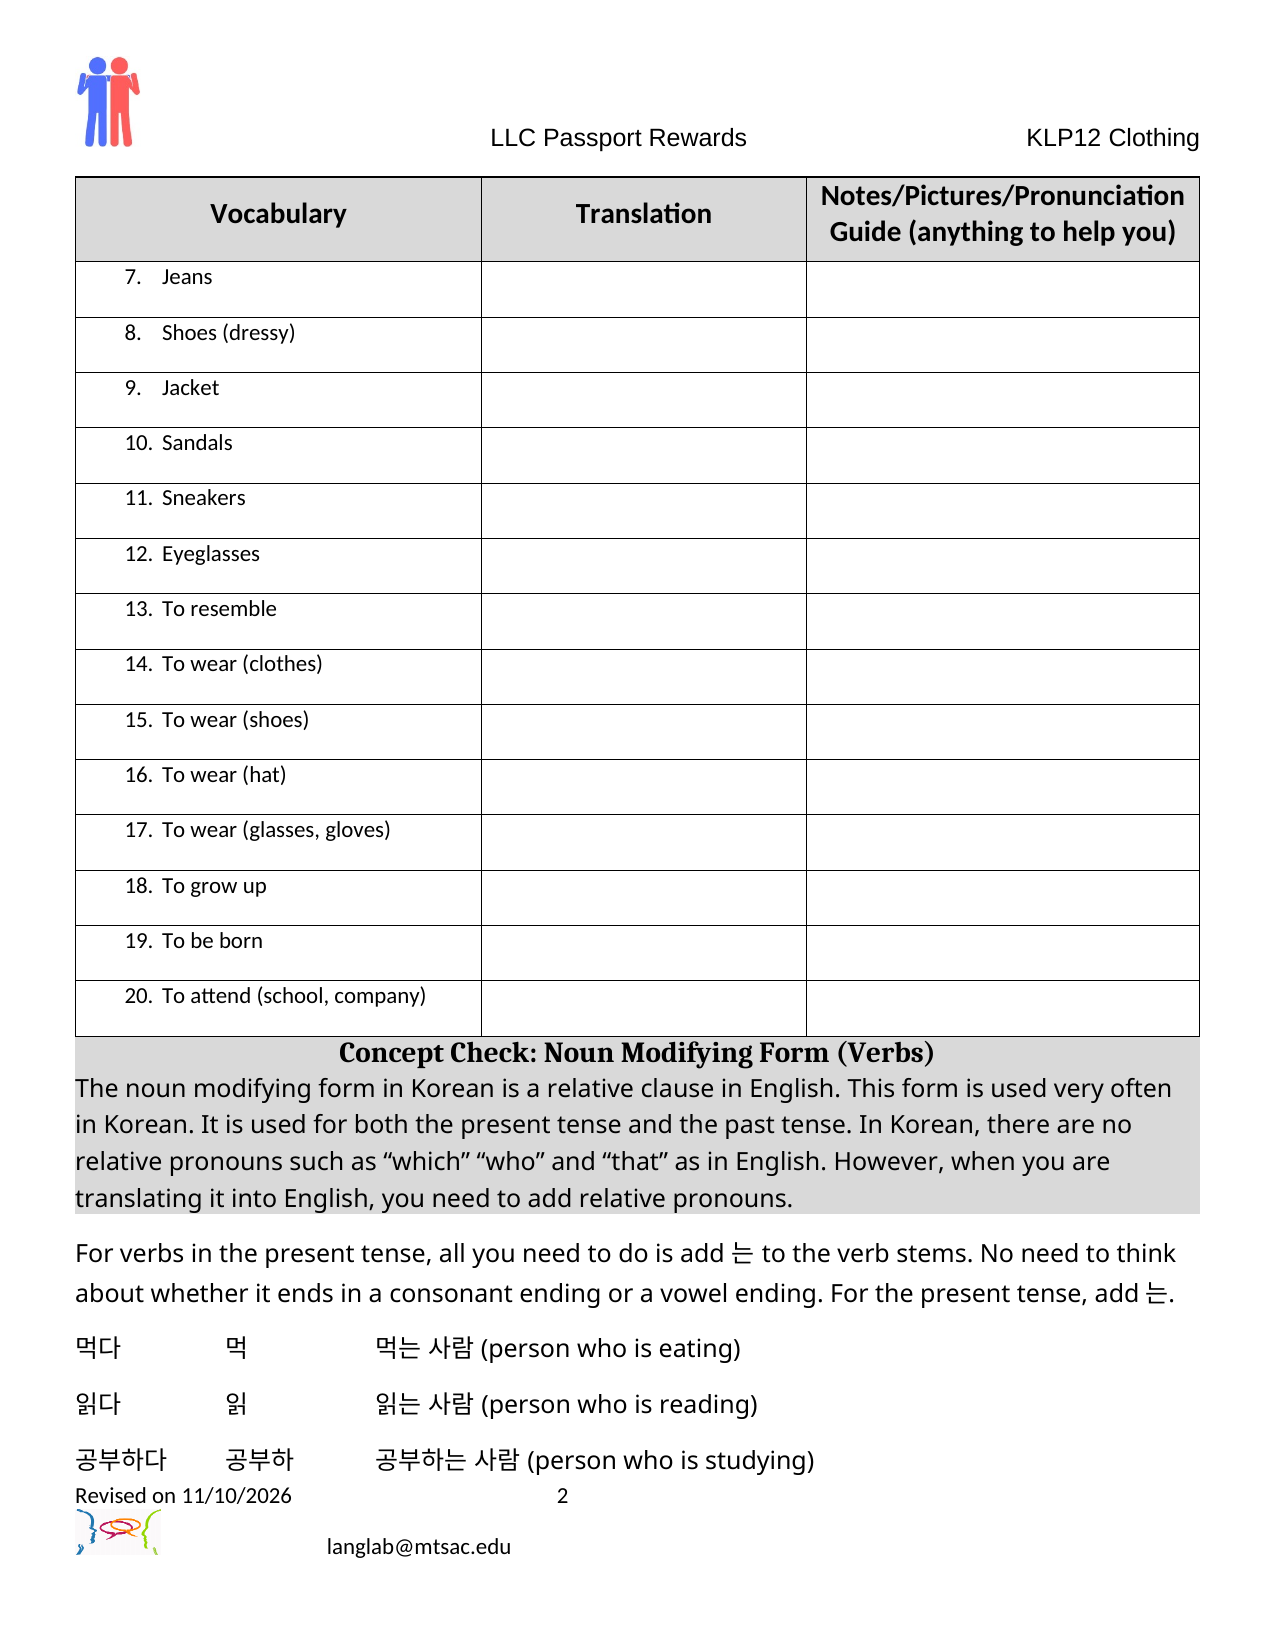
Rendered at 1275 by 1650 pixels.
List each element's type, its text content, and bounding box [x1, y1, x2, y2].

table_cell To wear (shoes) [76, 705, 481, 759]
table_cell [807, 594, 1199, 648]
text 공부하다 공부하 공부하는 사람 (person who is studying) [75, 1440, 1200, 1476]
table_cell Sneakers [76, 484, 481, 538]
table_cell Sandals [76, 428, 481, 482]
table_cell [482, 760, 806, 814]
table_cell [482, 981, 806, 1036]
table_cell To grow up [76, 871, 481, 925]
table_cell [482, 373, 806, 427]
table_cell Jacket [76, 373, 481, 427]
table_cell [807, 871, 1199, 925]
table_cell [482, 484, 806, 538]
table_cell [482, 871, 806, 925]
table_cell [482, 594, 806, 648]
table_cell Eyeglasses [76, 539, 481, 593]
table_cell [482, 428, 806, 482]
table_cell [807, 262, 1199, 317]
picture [75, 56, 141, 147]
table_cell [482, 926, 806, 980]
table_cell To be born [76, 926, 481, 980]
table_header Translation [482, 178, 806, 261]
table_cell [482, 318, 806, 372]
table_cell Shoes (dressy) [76, 318, 481, 372]
table_cell To attend (school, company) [76, 981, 481, 1036]
table_cell [807, 539, 1199, 593]
table_cell [482, 262, 806, 317]
table_cell [807, 373, 1199, 427]
table_cell [807, 815, 1199, 870]
table_cell [807, 760, 1199, 814]
table_cell Jeans [76, 262, 481, 317]
table_cell [807, 705, 1199, 759]
text For verbs in the present tense, all you need to do is add 는 to the verb stems. No need to think about whether it ends in a consonant ending or a vowel ending. For the present tense, add는. [75, 1234, 1200, 1309]
table_cell To wear (clothes) [76, 650, 481, 704]
table_header Notes/Pictures/Pronunciation Guide (anything to help you) [807, 178, 1199, 261]
table_cell [807, 926, 1199, 980]
table_cell [482, 815, 806, 870]
table_cell To wear (hat) [76, 760, 481, 814]
table_cell [482, 539, 806, 593]
table_cell [807, 650, 1199, 704]
table_cell [807, 428, 1199, 482]
table_cell To wear (glasses, gloves) [76, 815, 481, 870]
table_cell [807, 484, 1199, 538]
table_cell [807, 318, 1199, 372]
subtitle Concept Check: Noun Modifying Form (Verbs) [75, 1037, 1200, 1070]
table_cell [807, 981, 1199, 1036]
table_header Vocabulary [76, 178, 481, 261]
text 먹다 먹 먹는 사람 (person who is eating) [75, 1329, 1200, 1365]
text 읽다 읽 읽는 사람 (person who is reading) [75, 1384, 1200, 1421]
table_cell To resemble [76, 594, 481, 648]
table_cell [482, 705, 806, 759]
picture [75, 1509, 161, 1555]
text The noun modifying form in Korean is a relative clause in English. This form is used very often in Korean. It is used for both the present tense and the past tense. In Korean, there are no relative pronouns such as “which” “who” and “that” as in English. However, when you are translating it into English, you need to add relative pronouns. [75, 1070, 1200, 1214]
table_cell [482, 650, 806, 704]
